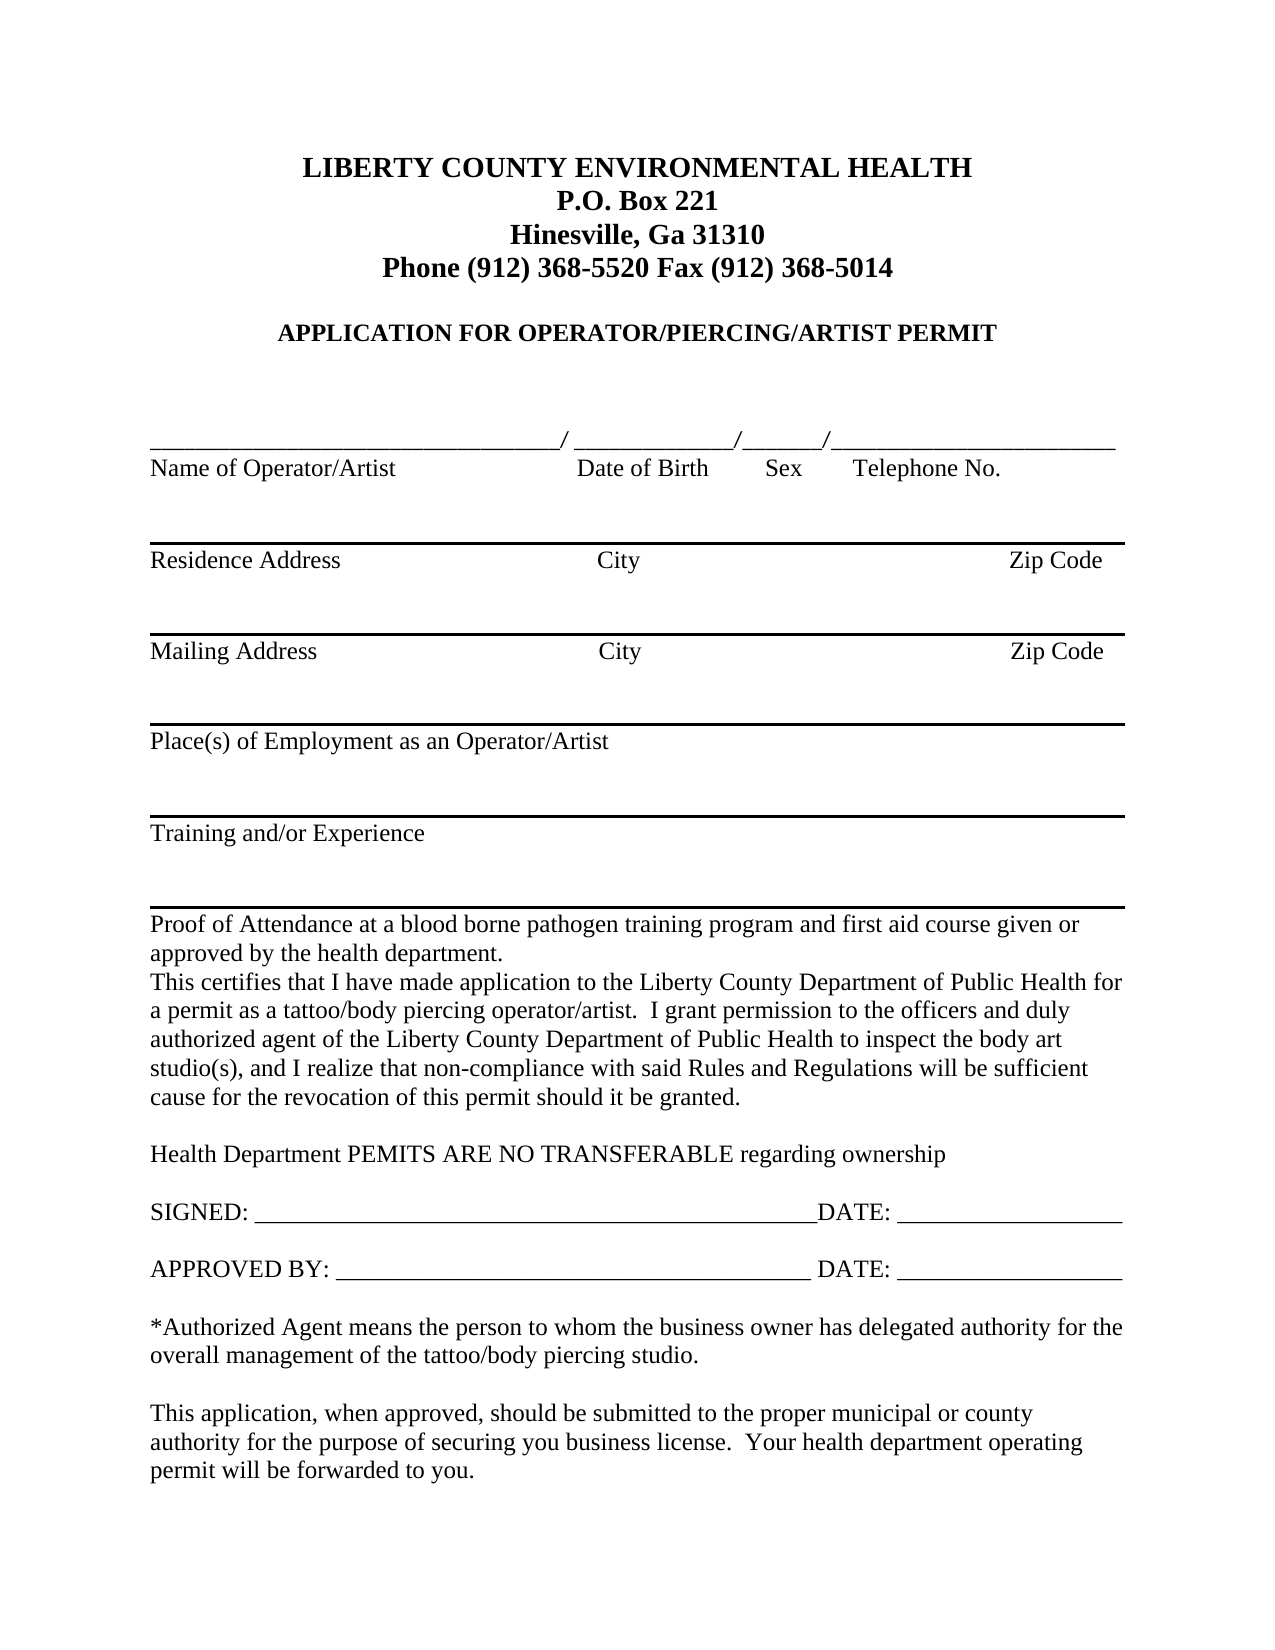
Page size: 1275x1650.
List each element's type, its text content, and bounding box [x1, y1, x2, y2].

text P.O. Box 221 [150, 183, 1125, 217]
text Phone (912) 368-5520 Fax (912) 368-5014 [150, 251, 1125, 284]
text Training and/or Experience [150, 818, 1125, 847]
text *Authorized Agent means the person to whom the business owner has delegated authority for the overall management of the tattoo/body piercing studio. [150, 1312, 1125, 1369]
text Place(s) of Employment as an Operator/Artist [150, 726, 1125, 755]
text APPROVED BY: ______________________________________ DATE: __________________ [150, 1254, 1125, 1283]
text APPLICATION FOR OPERATOR/PIERCING/ARTIST PERMIT [150, 318, 1125, 346]
text Health Department PEMITS ARE NO TRANSFERABLE regarding ownership [150, 1139, 1125, 1168]
text LIBERTY COUNTY ENVIRONMENTAL HEALTH [150, 150, 1125, 183]
text ____________________________________/ ______________/_______/_________________________ [150, 425, 1125, 453]
text Proof of Attendance at a blood borne pathogen training program and first aid course given or approved by the health department. [150, 909, 1125, 967]
text Residence Address City Zip Code [150, 545, 1125, 574]
text SIGNED: _____________________________________________DATE: __________________ [150, 1197, 1125, 1226]
text Mailing Address City Zip Code [150, 636, 1125, 665]
text Hinesville, Ga 31310 [150, 217, 1125, 251]
text This certifies that I have made application to the Liberty County Department of Public Health for a permit as a tattoo/body piercing operator/artist. I grant permission to the officers and duly authorized agent of the Liberty County Department of Public Health to inspect the body art studio(s), and I realize that non-compliance with said Rules and Regulations will be sufficient cause for the revocation of this permit should it be granted. [150, 967, 1125, 1111]
text This application, when approved, should be submitted to the proper municipal or county authority for the purpose of securing you business license. Your health department operating permit will be forwarded to you. [150, 1398, 1125, 1484]
text Name of Operator/Artist Date of Birth Sex Telephone No. [150, 453, 1125, 482]
